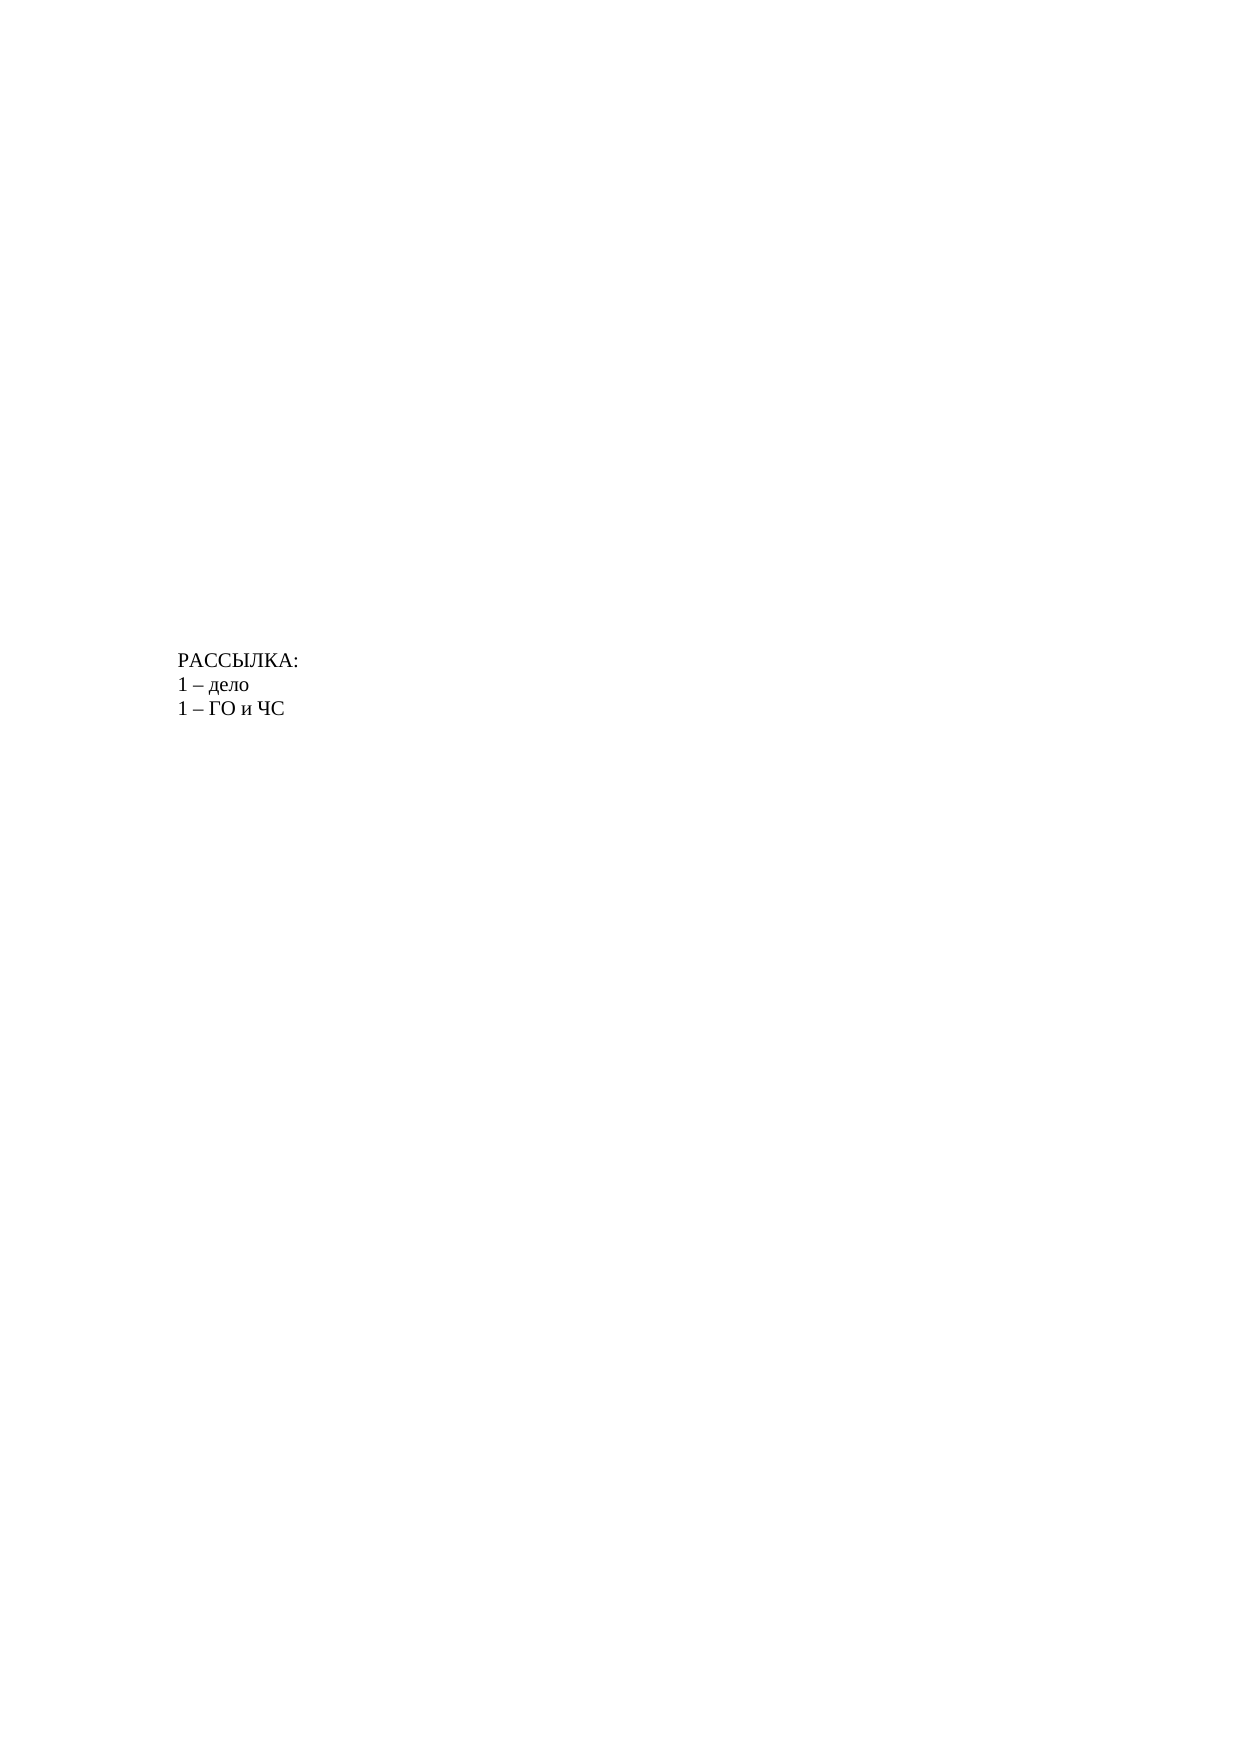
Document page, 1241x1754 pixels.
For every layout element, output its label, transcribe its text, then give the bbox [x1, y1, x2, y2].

text 1 – ГО и ЧС [177, 696, 1181, 720]
text РАССЫЛКА: [177, 647, 1181, 672]
text 1 – дело [177, 672, 1181, 696]
